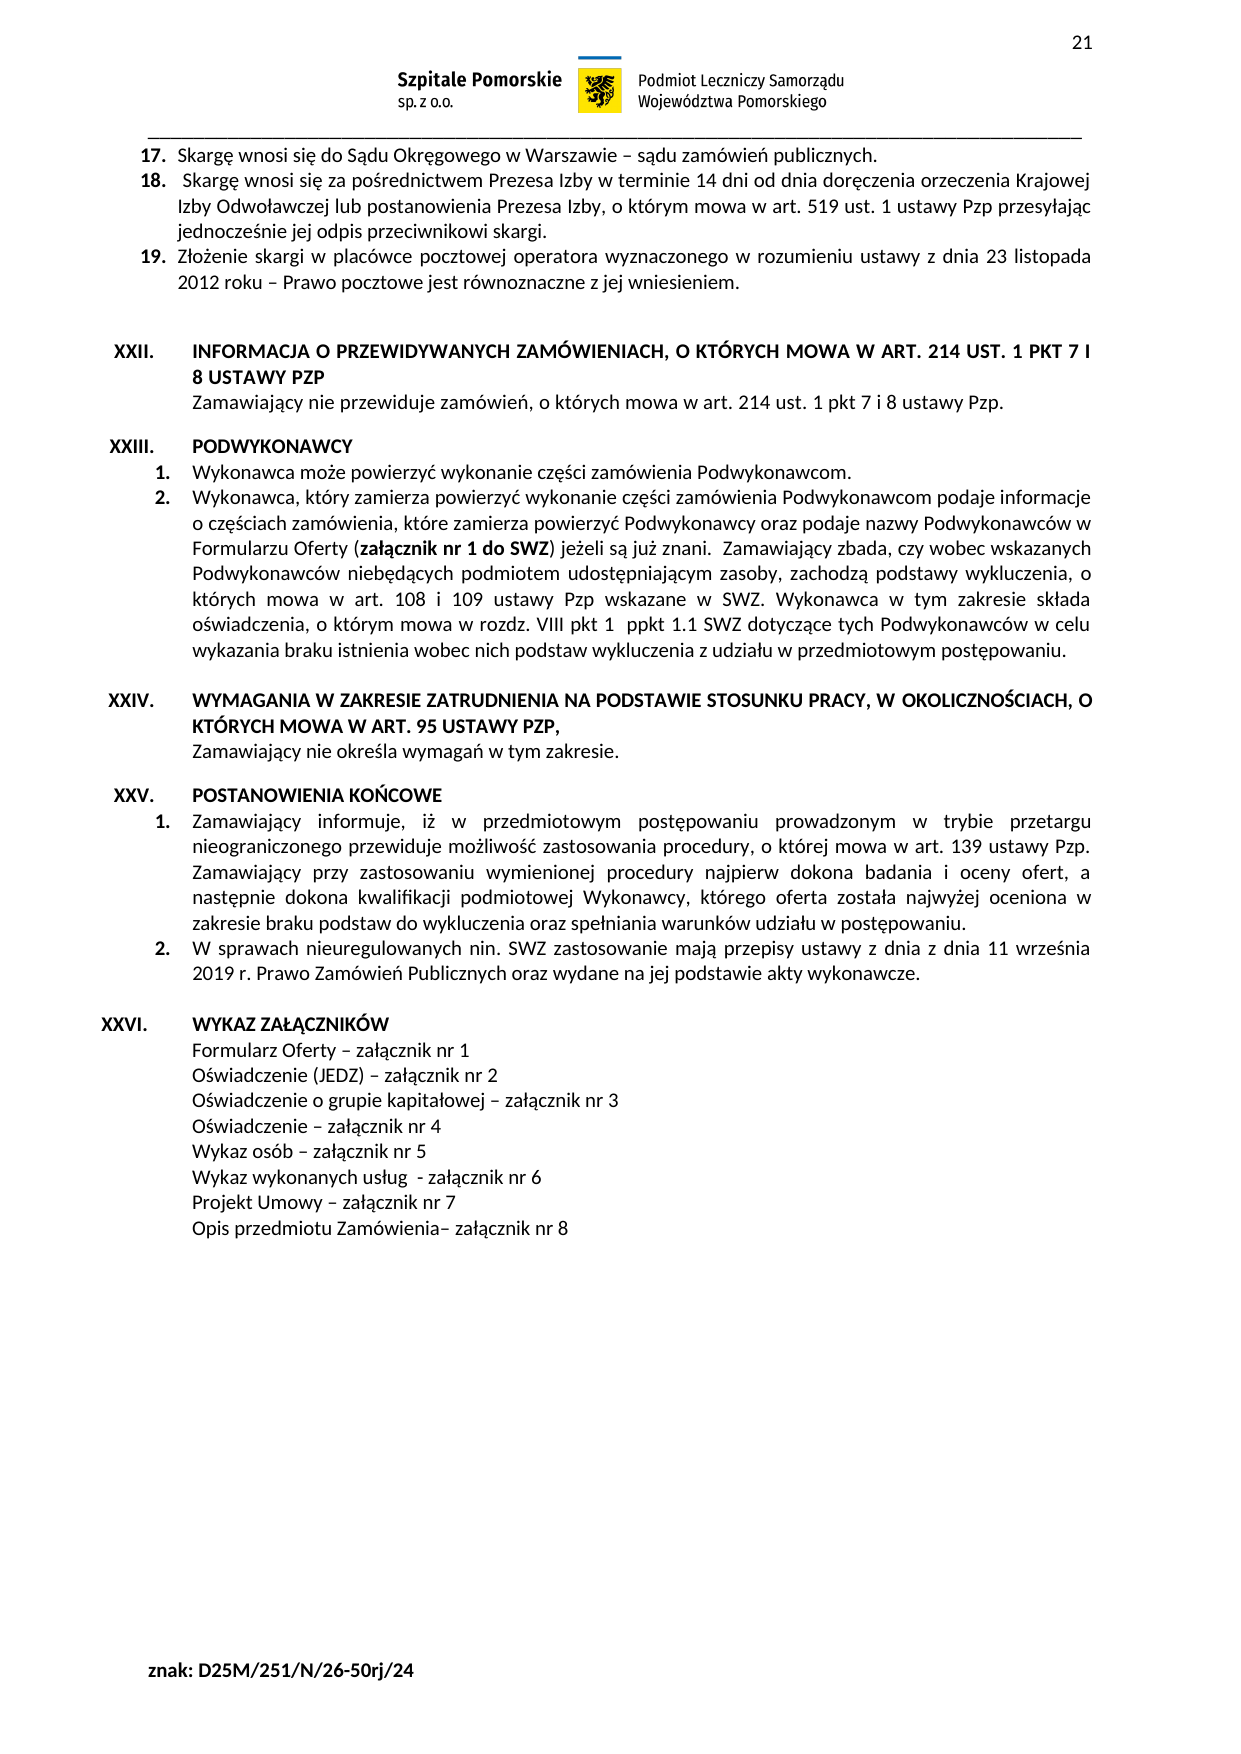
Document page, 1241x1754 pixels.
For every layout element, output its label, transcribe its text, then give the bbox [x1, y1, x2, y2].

list Wykonawca, który zamierza powierzyć wykonanie części zamówienia Podwykonawcom podaje informacje o częściach zamówienia, które zamierza powierzyć Podwykonawcy oraz podaje nazwy Podwykonawców w Formularzu Oferty (załącznik nr 1 do SWZ) jeżeli są już znani. Zamawiający zbada, czy wobec wskazanych Podwykonawców niebędących podmiotem udostępniającym zasoby, zachodzą podstawy wykluczenia, o których mowa w art. 108 i 109 ustawy Pzp wskazane w SWZ. Wykonawca w tym zakresie składa oświadczenia, o którym mowa w rozdz. VIII pkt 1 ppkt 1.1 SWZ dotyczące tych Podwykonawców w celu wykazania braku istnienia wobec nich podstaw wykluczenia z udziału w przedmiotowym postępowaniu. [154, 484, 1093, 662]
text Oświadczenie – załącznik nr 4 [192, 1113, 1093, 1138]
text Wykaz osób – załącznik nr 5 [192, 1138, 1093, 1164]
list Wykonawca może powierzyć wykonanie części zamówienia Podwykonawcom. [154, 459, 1093, 484]
text Wykaz wykonanych usług - załącznik nr 6 [192, 1164, 1093, 1189]
text Formularz Oferty – załącznik nr 1 [192, 1037, 1093, 1062]
list W sprawach nieuregulowanych nin. SWZ zastosowanie mają przepisy ustawy z dnia z dnia 11 września 2019 r. Prawo Zamówień Publicznych oraz wydane na jej podstawie akty wykonawcze. [154, 935, 1093, 986]
list INFORMACJA O PRZEWIDYWANYCH ZAMÓWIENIACH, O KTÓRYCH MOWA W ART. 214 UST. 1 PKT 7 I 8 USTAWY PZP [154, 339, 1093, 389]
text Oświadczenie o grupie kapitałowej – załącznik nr 3 [192, 1088, 1093, 1113]
text Zamawiający nie określa wymagań w tym zakresie. [192, 738, 1093, 764]
list Skargę wnosi się do Sądu Okręgowego w Warszawie – sądu zamówień publicznych. [140, 142, 1093, 167]
list POSTANOWIENIA KOŃCOWE [154, 783, 1093, 808]
text Zamawiający nie przewiduje zamówień, o których mowa w art. 214 ust. 1 pkt 7 i 8 ustawy Pzp. [192, 389, 1093, 415]
list PODWYKONAWCY [154, 433, 1093, 459]
list Złożenie skargi w placówce pocztowej operatora wyznaczonego w rozumieniu ustawy z dnia 23 listopada 2012 roku – Prawo pocztowe jest równoznaczne z jej wniesieniem. [140, 244, 1093, 294]
list Skargę wnosi się za pośrednictwem Prezesa Izby w terminie 14 dni od dnia doręczenia orzeczenia Krajowej Izby Odwoławczej lub postanowienia Prezesa Izby, o którym mowa w art. 519 ust. 1 ustawy Pzp przesyłając jednocześnie jej odpis przeciwnikowi skargi. [140, 167, 1093, 244]
text Opis przedmiotu Zamówienia– załącznik nr 8 [192, 1215, 1093, 1240]
text Oświadczenie (JEDZ) – załącznik nr 2 [192, 1062, 1093, 1088]
list Zamawiający informuje, iż w przedmiotowym postępowaniu prowadzonym w trybie przetargu nieograniczonego przewiduje możliwość zastosowania procedury, o której mowa w art. 139 ustawy Pzp. Zamawiający przy zastosowaniu wymienionej procedury najpierw dokona badania i oceny ofert, a następnie dokona kwalifikacji podmiotowej Wykonawcy, którego oferta została najwyżej oceniona w zakresie braku podstaw do wykluczenia oraz spełniania warunków udziału w postępowaniu. [154, 808, 1093, 935]
list WYMAGANIA W ZAKRESIE ZATRUDNIENIA NA PODSTAWIE STOSUNKU PRACY, W OKOLICZNOŚCIACH, O KTÓRYCH MOWA W ART. 95 USTAWY PZP, [154, 688, 1093, 738]
text Projekt Umowy – załącznik nr 7 [192, 1189, 1093, 1215]
list WYKAZ ZAŁĄCZNIKÓW [148, 1011, 1093, 1037]
picture [396, 55, 844, 114]
